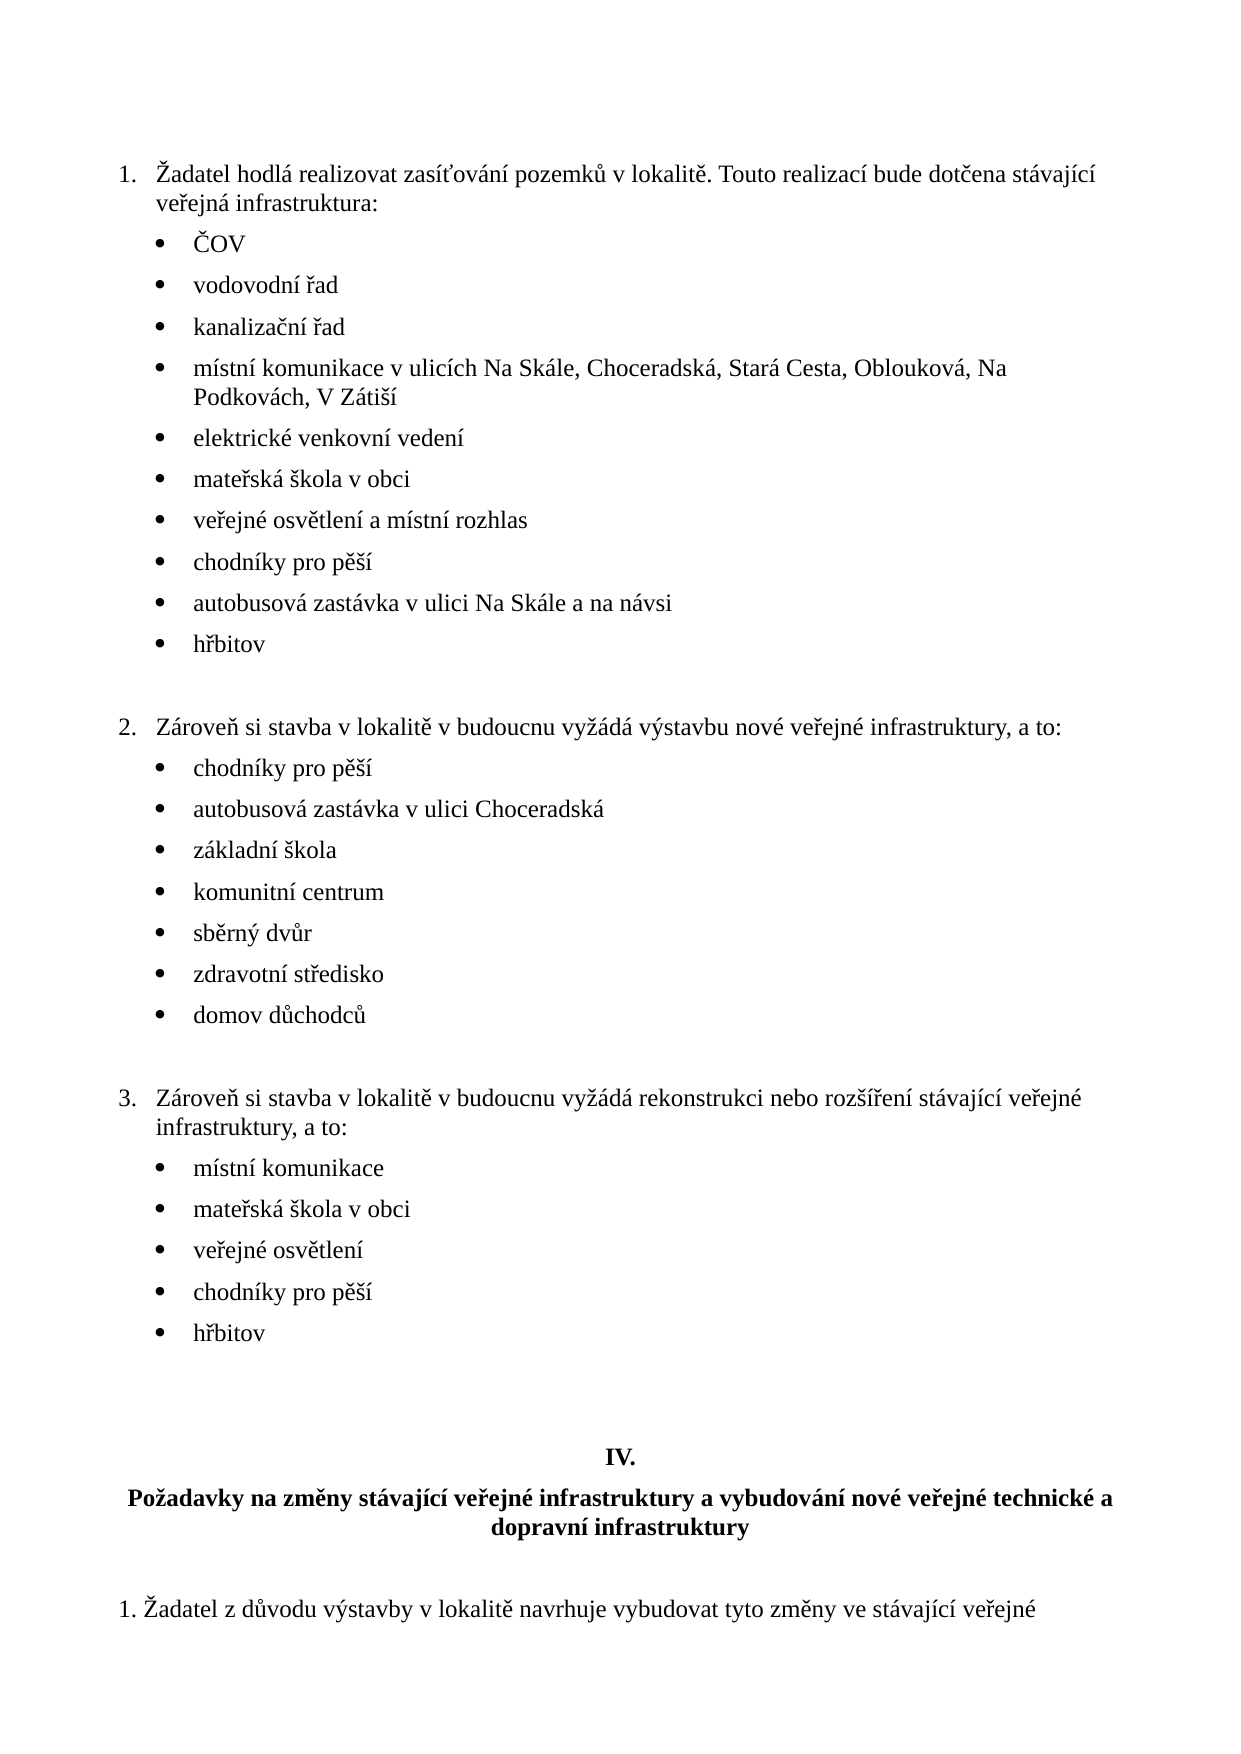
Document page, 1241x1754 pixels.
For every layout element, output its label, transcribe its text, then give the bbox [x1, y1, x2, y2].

list mateřská škola v obci [156, 464, 1122, 493]
list Zároveň si stavba v lokalitě v budoucnu vyžádá výstavbu nové veřejné infrastruktury, a to: [118, 712, 1122, 741]
list hřbitov [156, 629, 1122, 658]
list chodníky pro pěší [156, 753, 1122, 782]
text IV. [118, 1442, 1122, 1471]
list komunitní centrum [156, 877, 1122, 906]
list autobusová zastávka v ulici Choceradská [156, 794, 1122, 823]
list kanalizační řad [156, 312, 1122, 341]
list Zároveň si stavba v lokalitě v budoucnu vyžádá rekonstrukci nebo rozšíření stávající veřejné infrastruktury, a to: [118, 1083, 1122, 1141]
list vodovodní řad [156, 271, 1122, 299]
list autobusová zastávka v ulici Na Skále a na návsi [156, 588, 1122, 617]
list veřejné osvětlení a místní rozhlas [156, 506, 1122, 534]
list domov důchodců [156, 1001, 1122, 1029]
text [118, 1594, 1122, 1623]
list místní komunikace [156, 1153, 1122, 1182]
list zdravotní středisko [156, 959, 1122, 988]
list hřbitov [156, 1318, 1122, 1347]
list Žadatel hodlá realizovat zasíťování pozemků v lokalitě. Touto realizací bude dotčena stávající veřejná infrastruktura: [118, 159, 1122, 217]
list veřejné osvětlení [156, 1236, 1122, 1264]
list chodníky pro pěší [156, 547, 1122, 576]
list chodníky pro pěší [156, 1277, 1122, 1306]
list elektrické venkovní vedení [156, 423, 1122, 452]
list sběrný dvůr [156, 918, 1122, 947]
text Požadavky na změny stávající veřejné infrastruktury a vybudování nové veřejné technické a dopravní infrastruktury [118, 1483, 1122, 1541]
list mateřská škola v obci [156, 1194, 1122, 1223]
list základní škola [156, 836, 1122, 864]
list místní komunikace v ulicích Na Skále, Choceradská, Stará Cesta, Oblouková, Na Podkovách, V Zátiší [156, 353, 1122, 411]
list ČOV [156, 229, 1122, 258]
